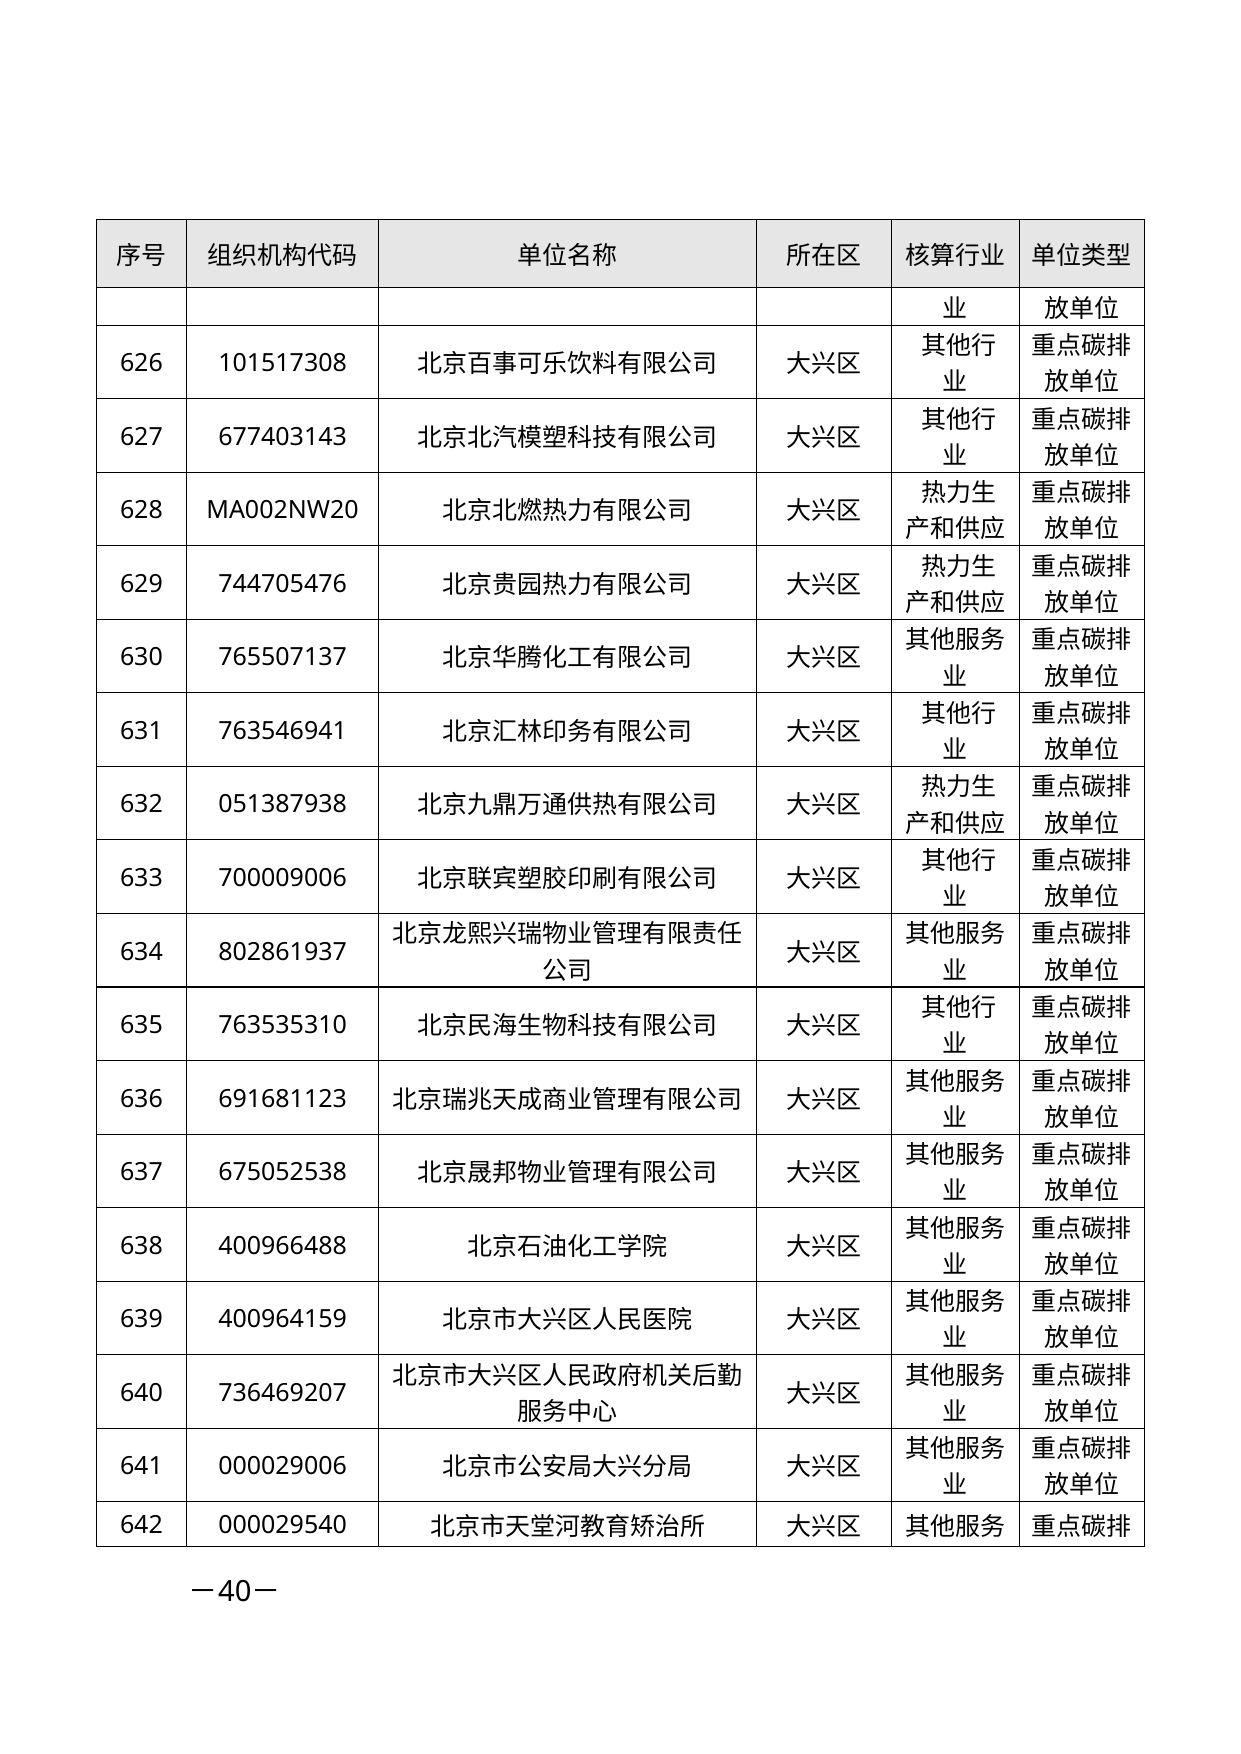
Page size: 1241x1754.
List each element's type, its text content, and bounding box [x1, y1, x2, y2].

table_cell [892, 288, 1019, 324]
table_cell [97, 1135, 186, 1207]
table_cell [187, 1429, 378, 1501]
table_header 序号 [97, 220, 186, 287]
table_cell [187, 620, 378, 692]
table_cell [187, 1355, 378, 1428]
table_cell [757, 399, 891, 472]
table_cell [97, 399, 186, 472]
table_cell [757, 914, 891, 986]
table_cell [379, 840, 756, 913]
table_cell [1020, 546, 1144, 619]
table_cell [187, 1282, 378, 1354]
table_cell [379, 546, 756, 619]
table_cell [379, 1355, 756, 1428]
table_header 单位类型 [1020, 220, 1144, 287]
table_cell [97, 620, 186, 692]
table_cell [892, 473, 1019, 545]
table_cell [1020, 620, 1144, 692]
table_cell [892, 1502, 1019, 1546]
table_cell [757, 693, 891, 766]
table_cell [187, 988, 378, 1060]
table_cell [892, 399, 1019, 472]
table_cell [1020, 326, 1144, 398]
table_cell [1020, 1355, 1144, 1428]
table_header 所在区 [757, 220, 891, 287]
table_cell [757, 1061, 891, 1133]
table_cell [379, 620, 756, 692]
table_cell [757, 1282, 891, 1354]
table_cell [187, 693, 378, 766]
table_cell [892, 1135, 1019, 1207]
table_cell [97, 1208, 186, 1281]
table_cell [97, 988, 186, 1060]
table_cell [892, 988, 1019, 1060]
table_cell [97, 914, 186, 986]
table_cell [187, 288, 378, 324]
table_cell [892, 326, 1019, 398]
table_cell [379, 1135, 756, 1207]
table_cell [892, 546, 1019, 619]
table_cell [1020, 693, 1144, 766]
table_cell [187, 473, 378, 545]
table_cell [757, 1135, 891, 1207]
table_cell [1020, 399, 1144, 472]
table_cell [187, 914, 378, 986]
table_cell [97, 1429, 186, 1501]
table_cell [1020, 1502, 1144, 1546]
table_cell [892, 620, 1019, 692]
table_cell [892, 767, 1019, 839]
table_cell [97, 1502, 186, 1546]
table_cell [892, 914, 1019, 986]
table_header 组织机构代码 [187, 220, 378, 287]
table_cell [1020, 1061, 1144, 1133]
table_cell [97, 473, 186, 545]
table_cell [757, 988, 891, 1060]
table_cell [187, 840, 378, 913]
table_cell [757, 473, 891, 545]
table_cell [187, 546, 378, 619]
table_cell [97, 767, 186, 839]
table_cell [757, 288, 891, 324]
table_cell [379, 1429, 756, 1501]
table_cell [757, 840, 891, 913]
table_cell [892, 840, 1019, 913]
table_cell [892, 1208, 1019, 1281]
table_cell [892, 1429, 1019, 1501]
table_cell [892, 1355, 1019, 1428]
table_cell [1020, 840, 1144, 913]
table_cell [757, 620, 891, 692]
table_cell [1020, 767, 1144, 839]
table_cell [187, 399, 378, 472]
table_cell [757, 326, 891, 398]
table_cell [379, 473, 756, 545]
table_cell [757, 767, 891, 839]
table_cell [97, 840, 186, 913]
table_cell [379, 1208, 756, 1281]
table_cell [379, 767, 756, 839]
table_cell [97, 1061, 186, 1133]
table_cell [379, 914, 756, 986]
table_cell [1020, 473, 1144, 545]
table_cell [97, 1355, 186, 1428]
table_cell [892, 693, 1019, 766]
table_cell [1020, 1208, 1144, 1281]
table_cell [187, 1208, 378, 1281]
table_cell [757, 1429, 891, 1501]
table_header 单位名称 [379, 220, 756, 287]
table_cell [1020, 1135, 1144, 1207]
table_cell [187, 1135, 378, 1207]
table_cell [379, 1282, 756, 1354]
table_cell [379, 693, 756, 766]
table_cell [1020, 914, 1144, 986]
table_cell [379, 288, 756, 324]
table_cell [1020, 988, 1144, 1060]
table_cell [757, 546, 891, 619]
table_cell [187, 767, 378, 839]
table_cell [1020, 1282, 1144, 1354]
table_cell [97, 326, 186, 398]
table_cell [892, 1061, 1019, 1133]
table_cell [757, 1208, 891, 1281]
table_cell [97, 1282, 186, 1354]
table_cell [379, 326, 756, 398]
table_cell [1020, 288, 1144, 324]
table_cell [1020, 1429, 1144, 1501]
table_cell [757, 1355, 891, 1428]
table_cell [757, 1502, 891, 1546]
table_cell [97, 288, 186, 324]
table_header 核算行业 [892, 220, 1019, 287]
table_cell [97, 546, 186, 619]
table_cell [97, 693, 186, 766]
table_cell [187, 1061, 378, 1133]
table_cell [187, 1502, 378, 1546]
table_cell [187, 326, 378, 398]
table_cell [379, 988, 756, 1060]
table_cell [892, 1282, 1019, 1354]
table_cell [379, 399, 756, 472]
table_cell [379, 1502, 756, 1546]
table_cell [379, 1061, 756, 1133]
